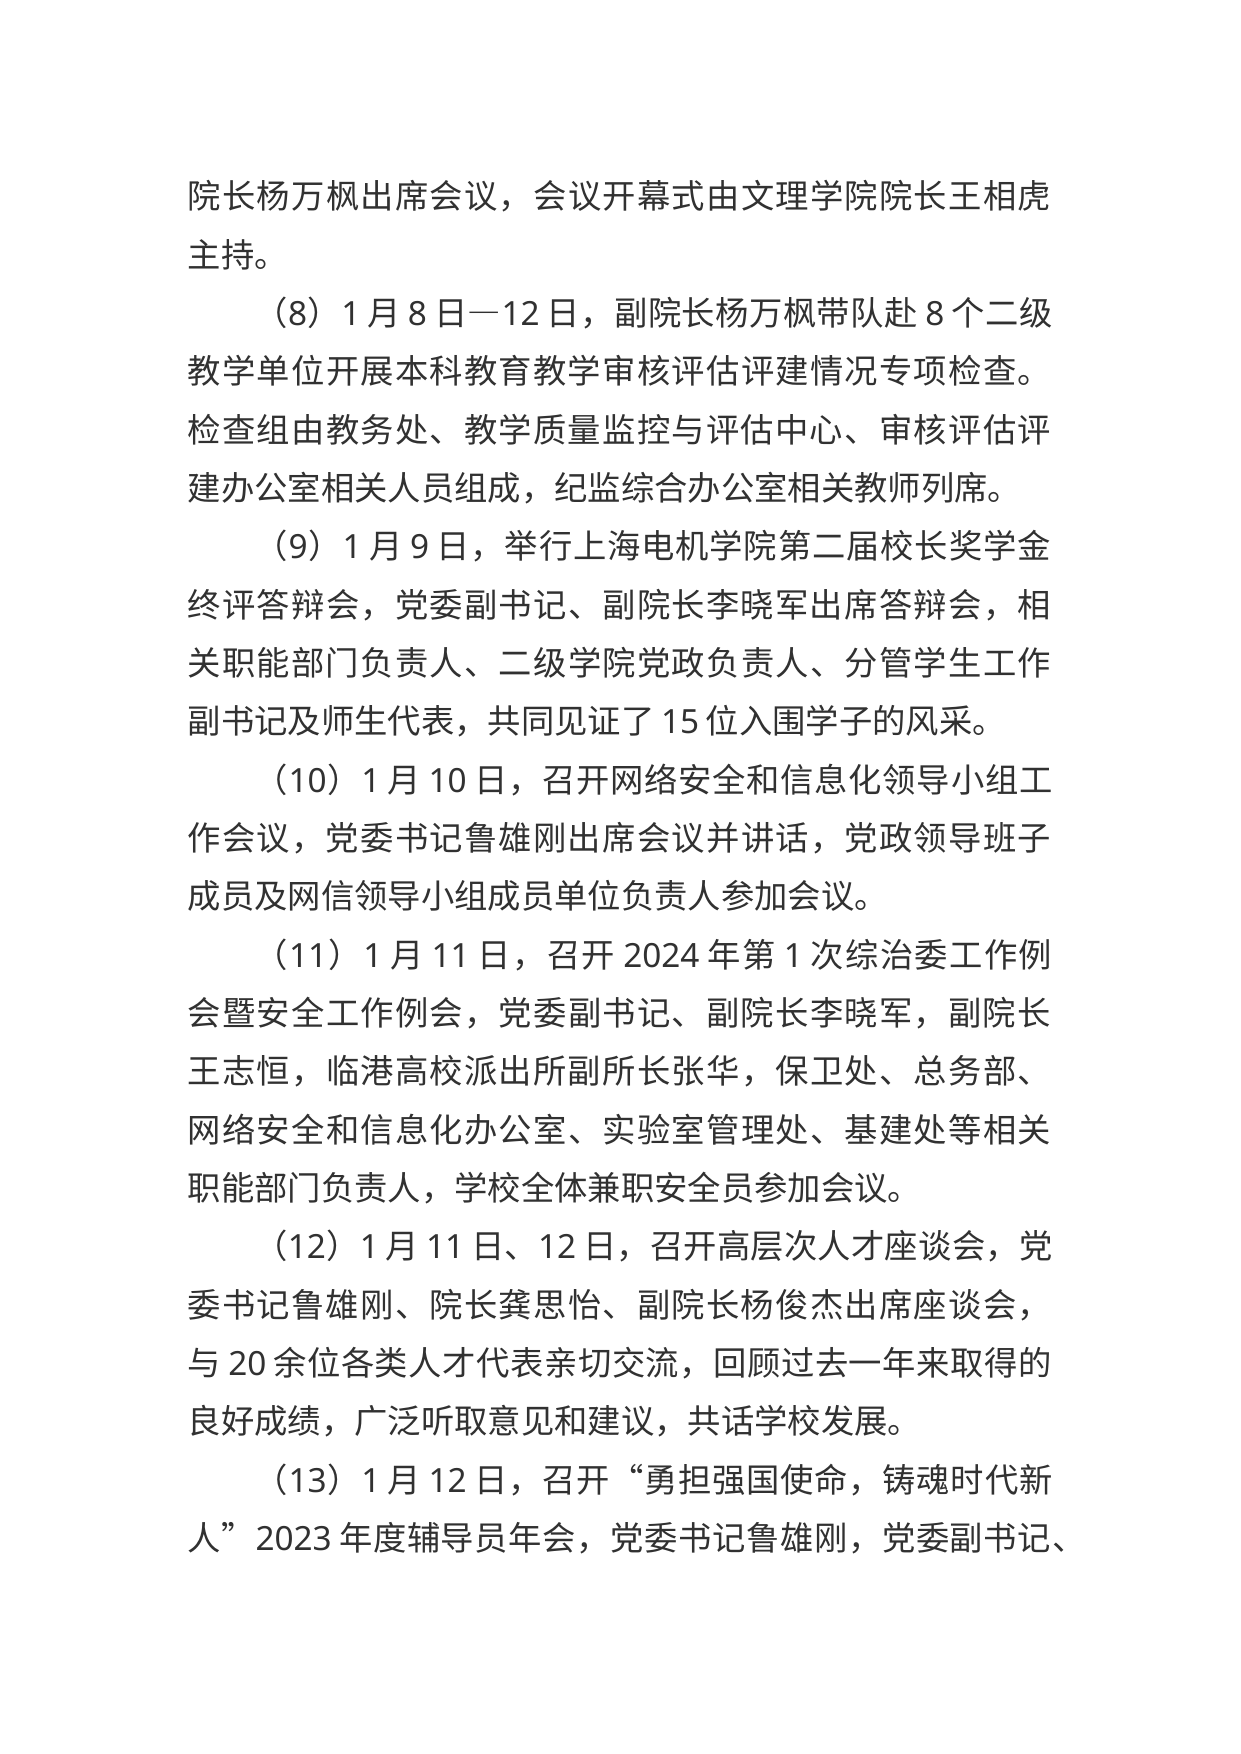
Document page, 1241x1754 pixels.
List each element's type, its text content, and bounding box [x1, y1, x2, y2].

text （8）1月8日—12日，副院长杨万枫带队赴8个二级教学单位开展本科教育教学审核评估评建情况专项检查。检查组由教务处、教学质量监控与评估中心、审核评估评建办公室相关人员组成，纪监综合办公室相关教师列席。 [187, 279, 1053, 512]
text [187, 1445, 1053, 1562]
text （12）1月11日、12日，召开高层次人才座谈会，党委书记鲁雄刚、院长龚思怡、副院长杨俊杰出席座谈会，与20余位各类人才代表亲切交流，回顾过去一年来取得的良好成绩，广泛听取意见和建议，共话学校发展。 [187, 1212, 1053, 1445]
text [187, 162, 1053, 279]
text （9）1月9日，举行上海电机学院第二届校长奖学金终评答辩会，党委副书记、副院长李晓军出席答辩会，相关职能部门负责人、二级学院党政负责人、分管学生工作副书记及师生代表，共同见证了15位入围学子的风采。 [187, 512, 1053, 745]
text （10）1月10日，召开网络安全和信息化领导小组工作会议，党委书记鲁雄刚出席会议并讲话，党政领导班子成员及网信领导小组成员单位负责人参加会议。 [187, 745, 1053, 920]
text （11）1月11日，召开2024年第1次综治委工作例会暨安全工作例会，党委副书记、副院长李晓军，副院长王志恒，临港高校派出所副所长张华，保卫处、总务部、网络安全和信息化办公室、实验室管理处、基建处等相关职能部门负责人，学校全体兼职安全员参加会议。 [187, 920, 1053, 1212]
